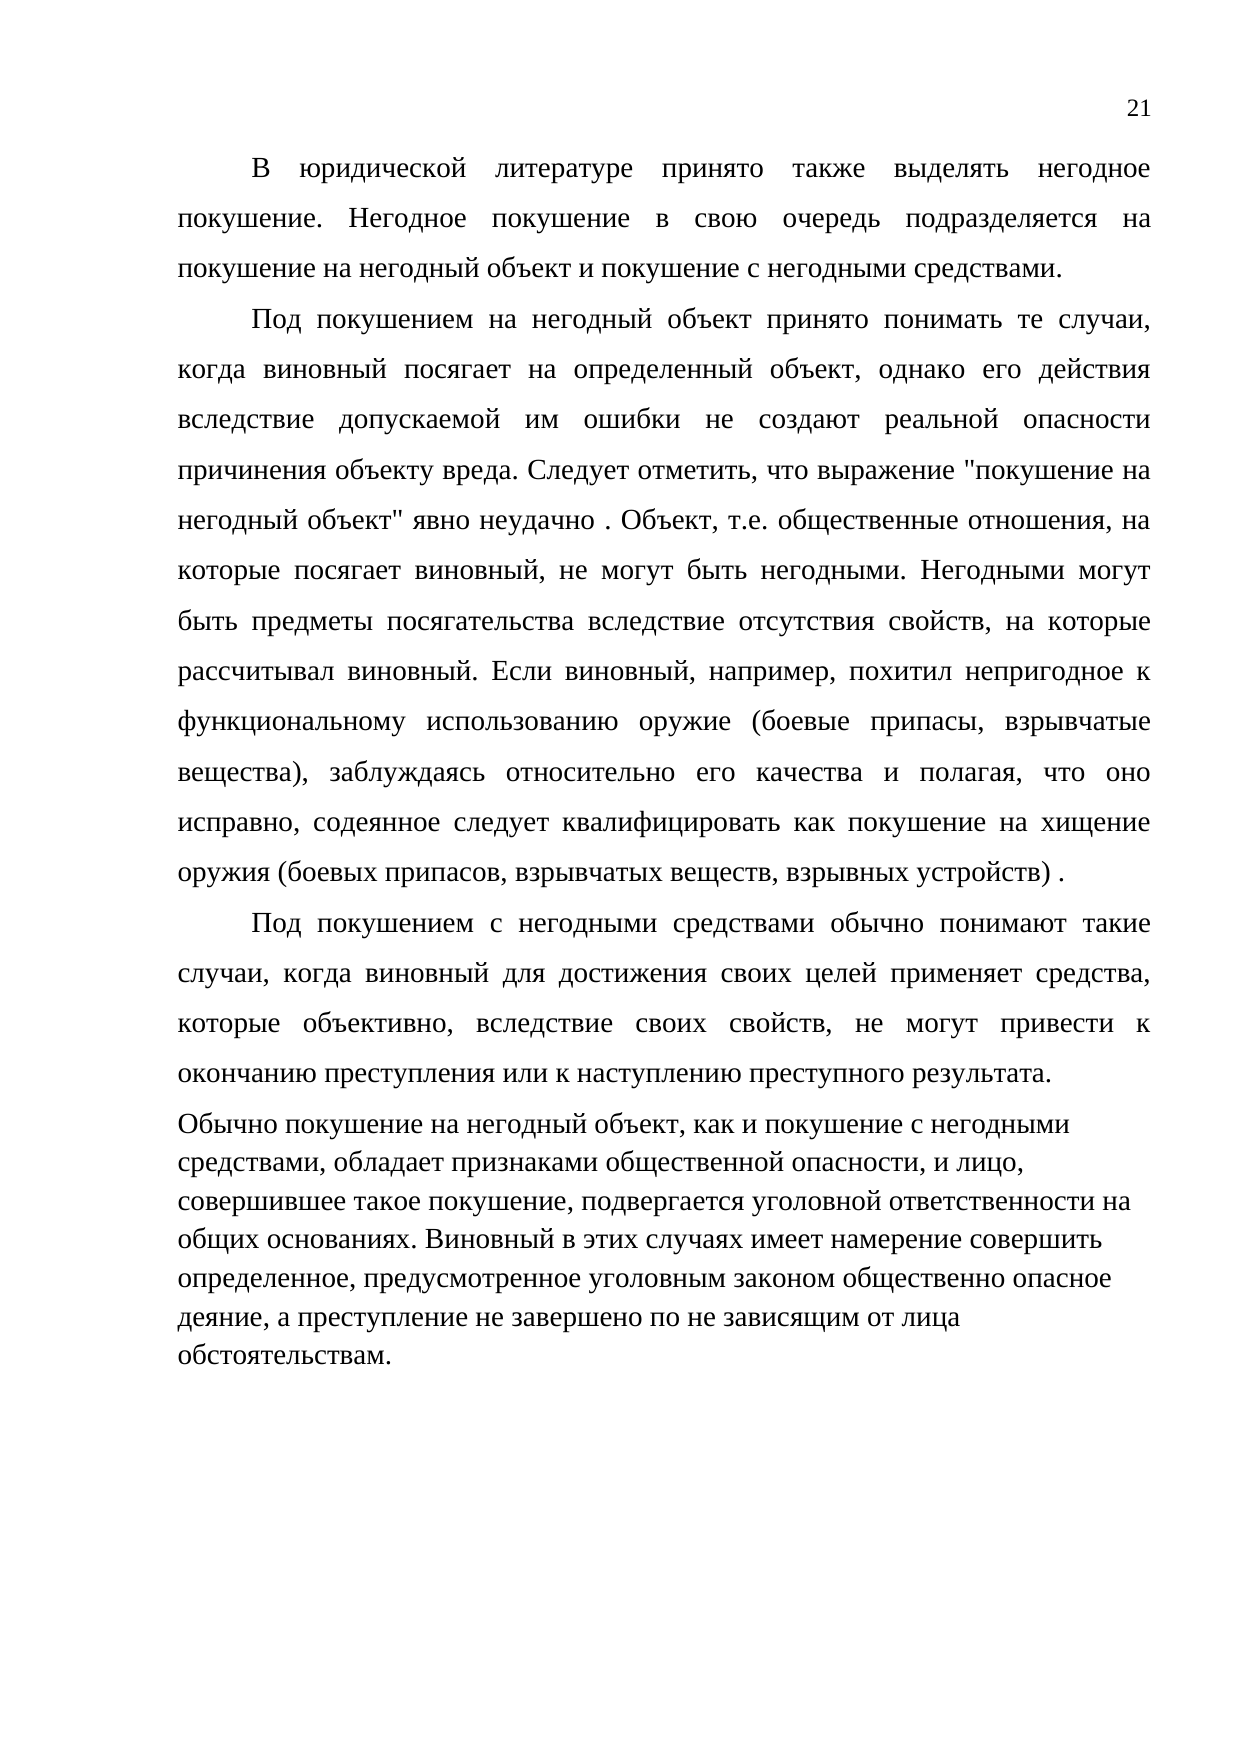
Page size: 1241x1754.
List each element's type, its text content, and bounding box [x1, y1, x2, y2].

text В юридической литературе принято также выделять негодное покушение. Негодное покушение в свою очередь подразделяется на покушение на негодный объект и покушение с негодными средствами. [177, 150, 1152, 284]
text Под покушением на негодный объект принято понимать те случаи, когда виновный посягает на определенный объект, однако его действия вследствие допускаемой им ошибки не создают реальной опасности причинения объекту вреда. Следует отметить, что выражение "покушение на негодный объект" явно неудачно . Объект, т.е. общественные отношения, на которые посягает виновный, не могут быть негодными. Негодными могут быть предметы посягательства вследствие отсутствия свойств, на которые рассчитывал виновный. Если виновный, например, похитил непригодное к функциональному использованию оружие (боевые припасы, взрывчатые вещества), заблуждаясь относительно его качества и полагая, что оно исправно, содеянное следует квалифицировать как покушение на хищение оружия (боевых припасов, взрывчатых веществ, взрывных устройств) . [177, 301, 1152, 888]
text Обычно покушение на негодный объект, как и покушение с негодными средствами, обладает признаками общественной опасности, и лицо, совершившее такое покушение, подвергается уголовной ответственности на общих основаниях. Виновный в этих случаях имеет намерение совершить определенное, предусмотренное уголовным законом общественно опасное деяние, а преступление не завершено по не зависящим от лица обстоятельствам. [177, 1106, 1152, 1371]
text Под покушением с негодными средствами обычно понимают такие случаи, когда виновный для достижения своих целей применяет средства, которые объективно, вследствие своих свойств, не могут привести к окончанию преступления или к наступлению преступного результата. [177, 905, 1152, 1089]
